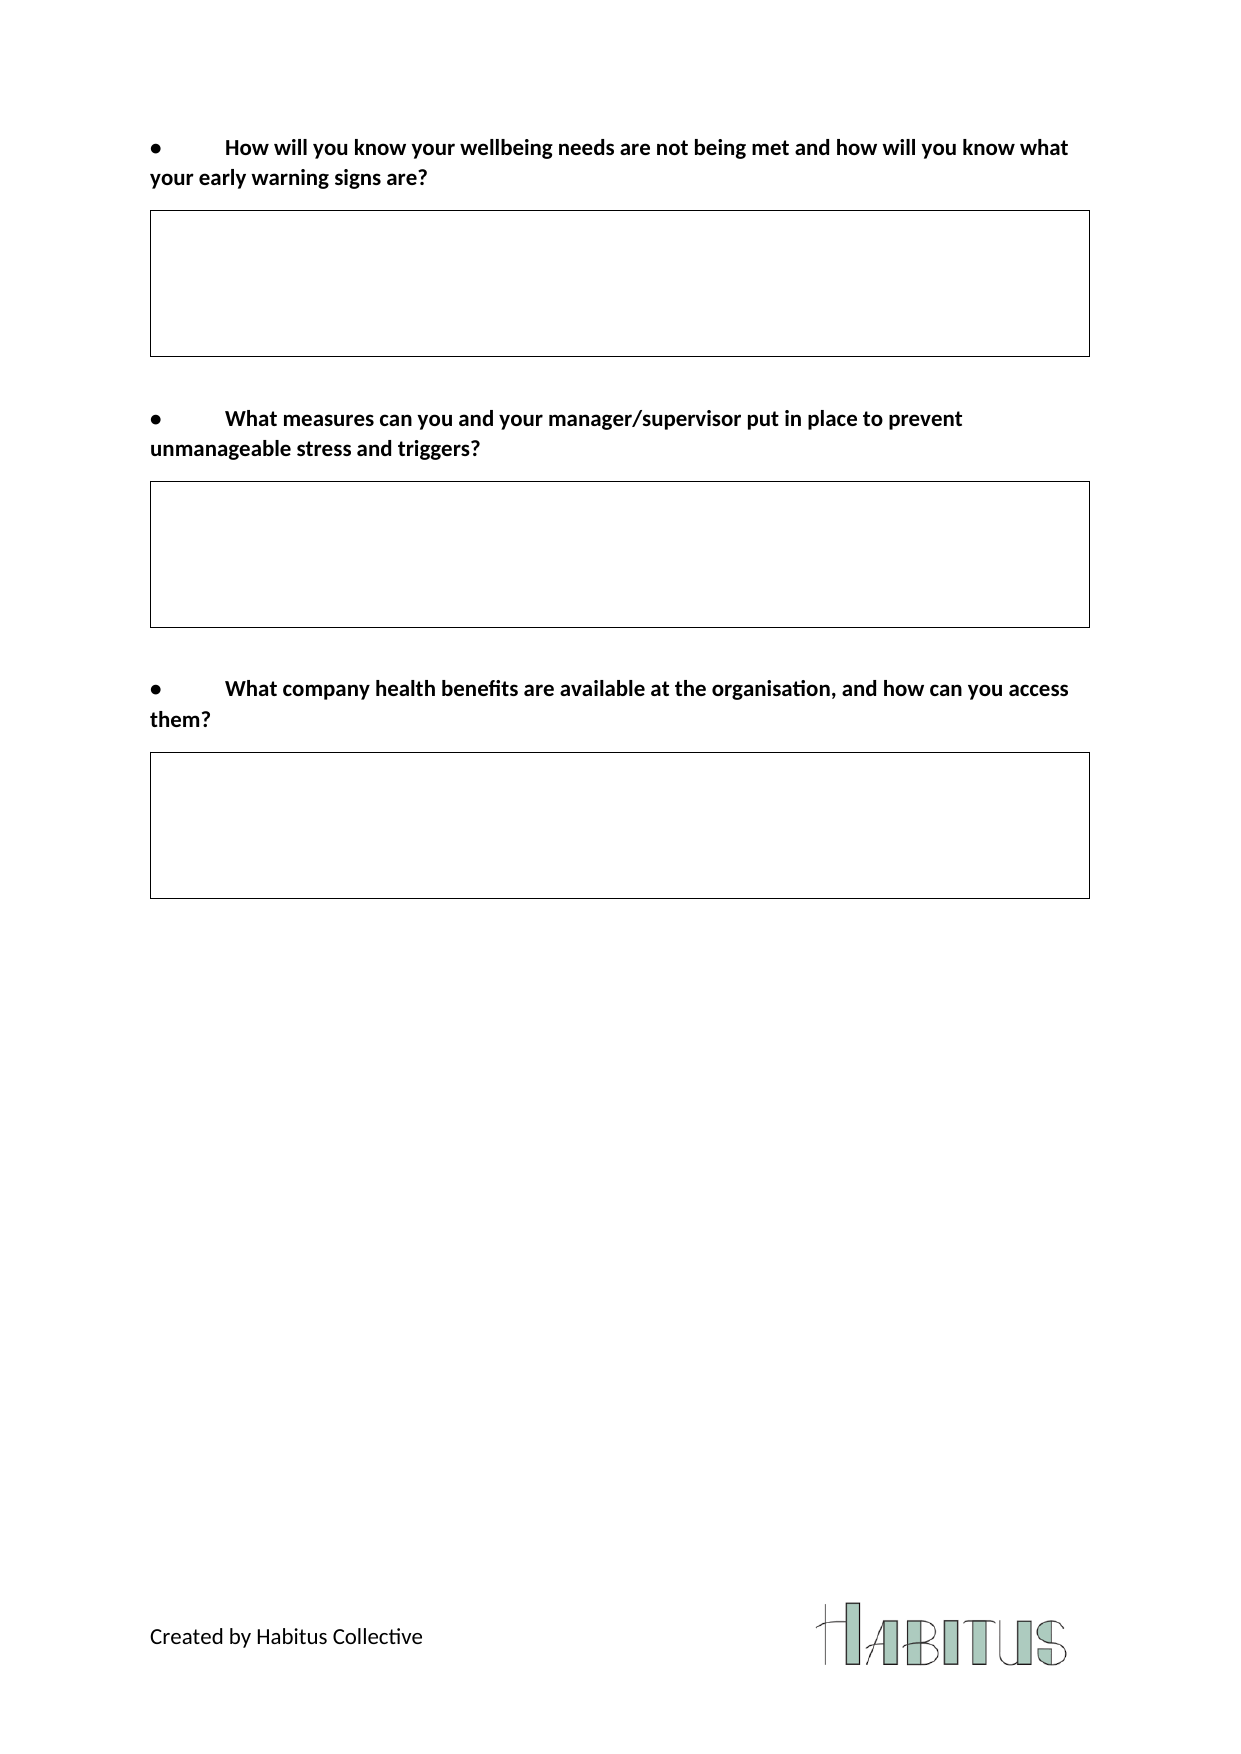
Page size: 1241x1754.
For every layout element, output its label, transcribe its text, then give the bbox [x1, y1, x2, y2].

picture [808, 1596, 1091, 1671]
text • What measures can you and your manager/supervisor put in place to prevent unmanageable stress and triggers? [150, 404, 1090, 462]
text • How will you know your wellbeing needs are not being met and how will you know what your early warning signs are? [150, 133, 1090, 191]
table_header [151, 482, 1089, 627]
table_header [151, 211, 1089, 356]
table_header [151, 753, 1089, 897]
text • What company health benefits are available at the organisation, and how can you access them? [150, 674, 1090, 733]
